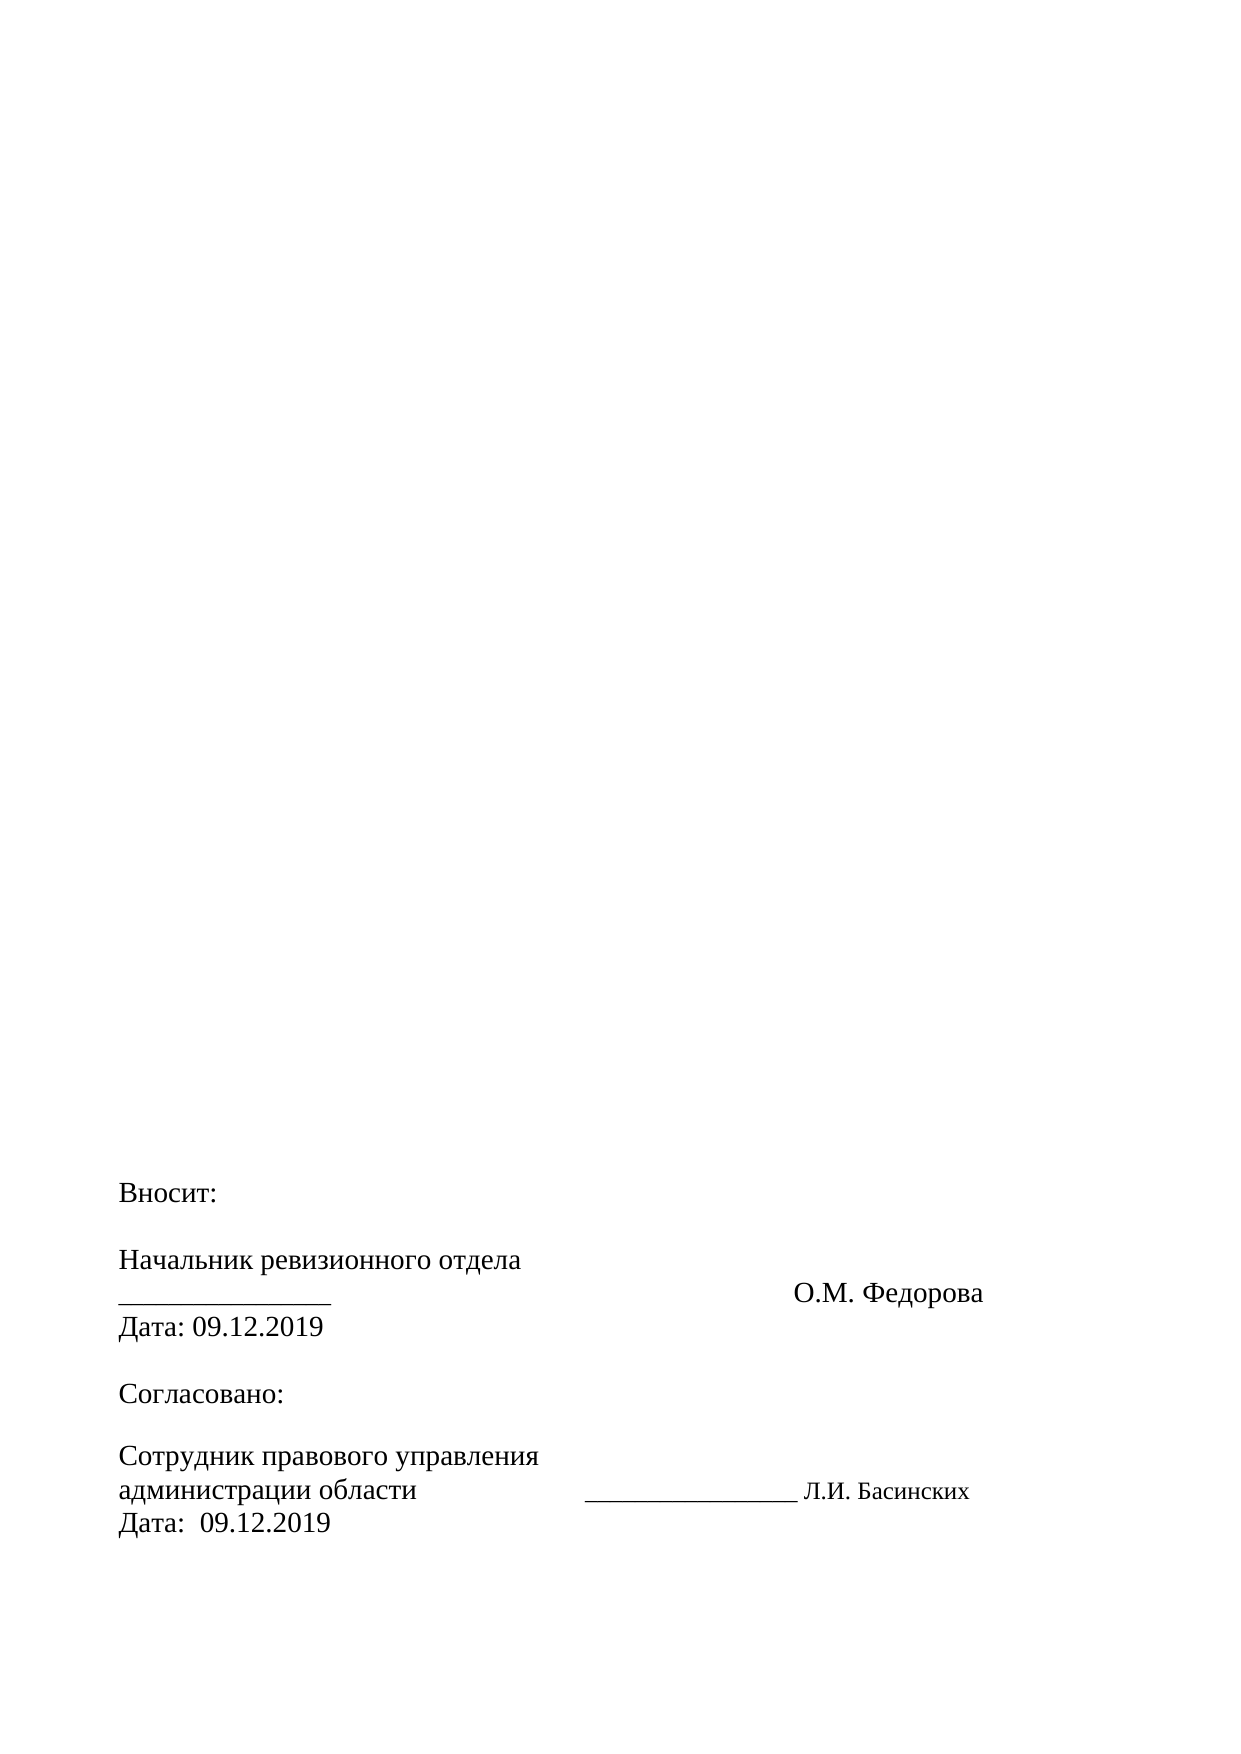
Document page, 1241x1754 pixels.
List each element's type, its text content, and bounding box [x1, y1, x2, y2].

table_cell Дата: 09.12.2019 [118, 1505, 1067, 1539]
table_cell Согласовано: [118, 1343, 1067, 1438]
table_cell Сотрудник правового управления администрации области _________________ Л.И. Басинских [118, 1438, 1067, 1505]
table_cell Дата: 09.12.2019 [118, 1309, 1067, 1342]
table_header Вносит: [118, 1175, 1067, 1242]
table_cell Начальник ревизионного отдела _________________ О.М. Федорова [118, 1242, 1067, 1309]
